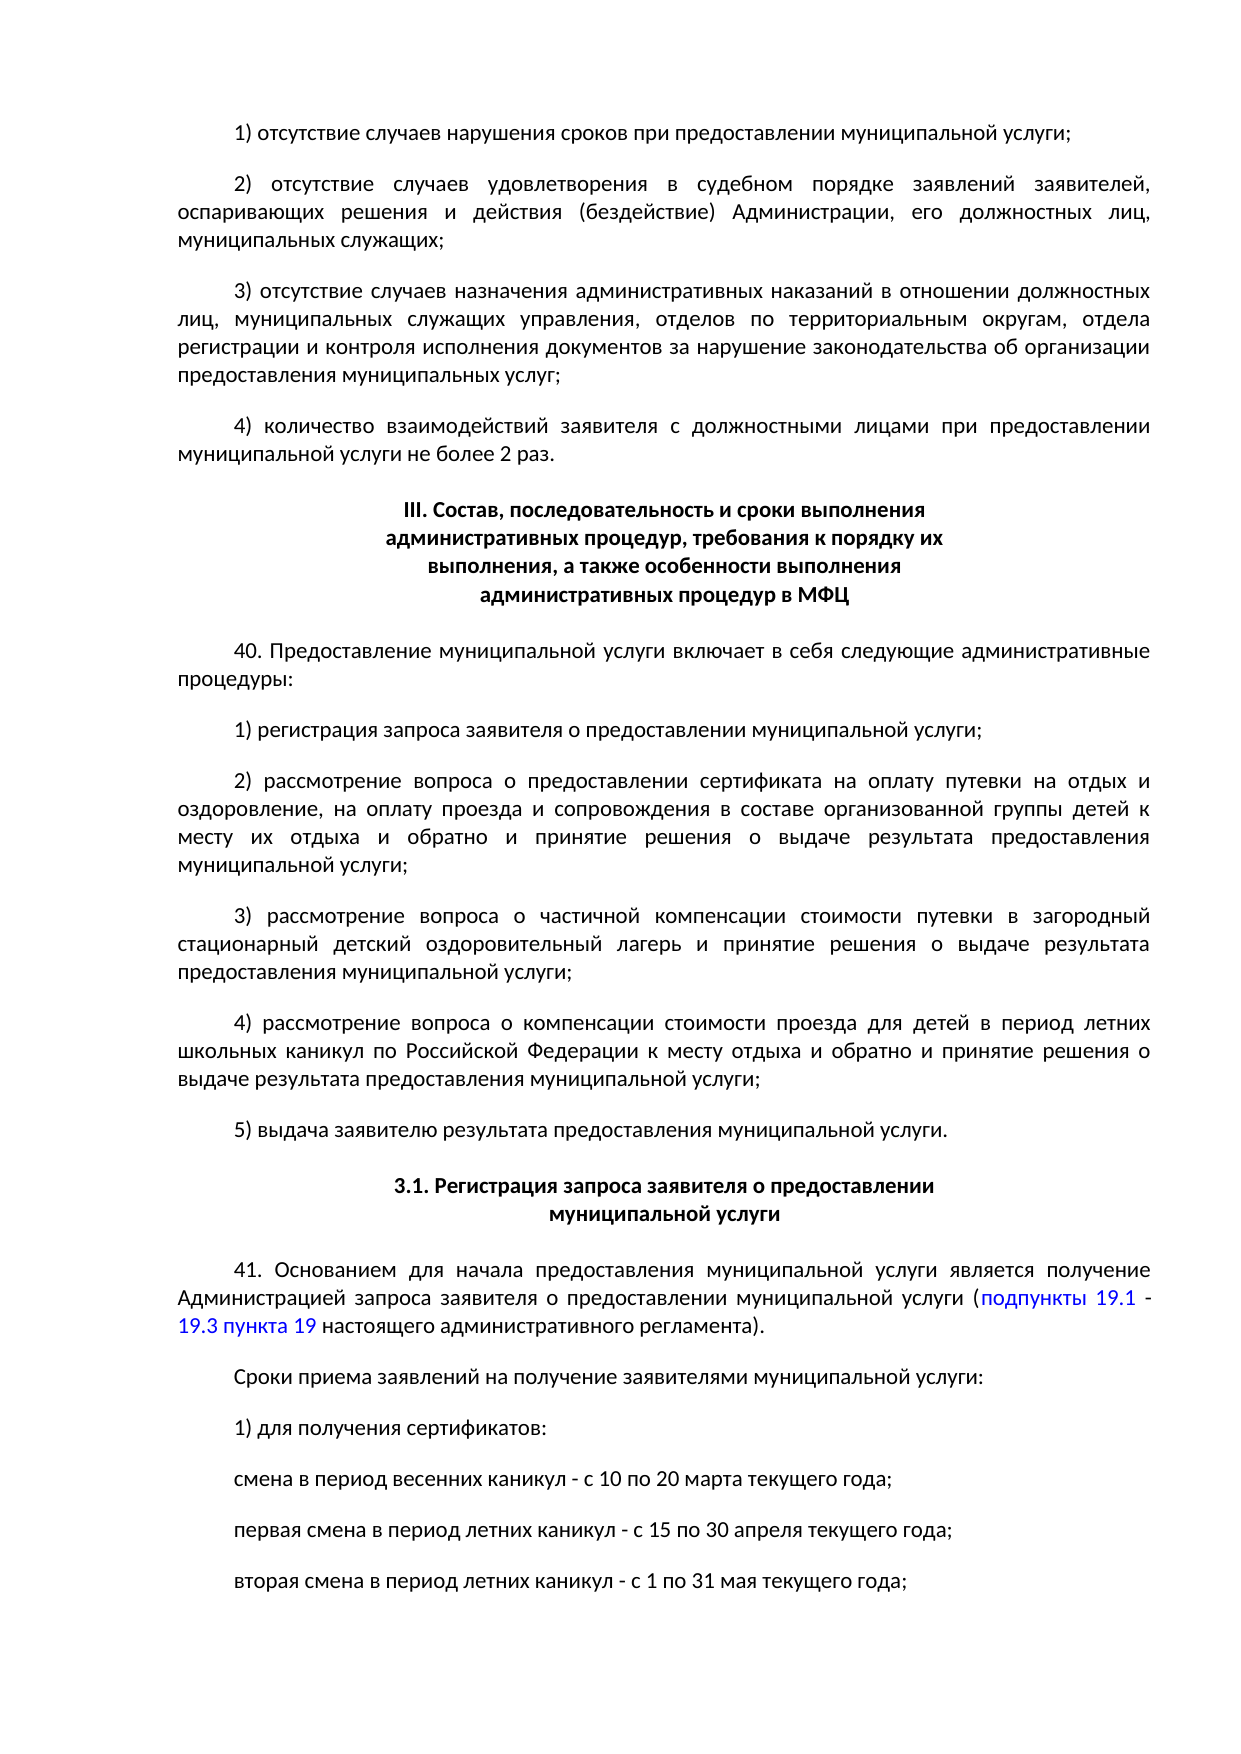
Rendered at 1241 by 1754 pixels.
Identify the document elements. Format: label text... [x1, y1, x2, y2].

text 41. Основанием для начала предоставления муниципальной услуги является получение Администрацией запроса заявителя о предоставлении муниципальной услуги (подпункты 19.1 - 19.3 пункта 19 настоящего административного регламента). [177, 1255, 1152, 1339]
text Сроки приема заявлений на получение заявителями муниципальной услуги: [177, 1362, 1152, 1390]
text 1) для получения сертификатов: [177, 1413, 1152, 1441]
text административных процедур, требования к порядку их [177, 523, 1152, 551]
text 2) отсутствие случаев удовлетворения в судебном порядке заявлений заявителей, оспаривающих решения и действия (бездействие) Администрации, его должностных лиц, муниципальных служащих; [177, 169, 1152, 253]
text 5) выдача заявителю результата предоставления муниципальной услуги. [177, 1115, 1152, 1143]
text вторая смена в период летних каникул - с 1 по 31 мая текущего года; [177, 1566, 1152, 1594]
text 3) отсутствие случаев назначения административных наказаний в отношении должностных лиц, муниципальных служащих управления, отделов по территориальным округам, отдела регистрации и контроля исполнения документов за нарушение законодательства об организации предоставления муниципальных услуг; [177, 276, 1152, 388]
text III. Состав, последовательность и сроки выполнения [177, 495, 1152, 523]
text 3) рассмотрение вопроса о частичной компенсации стоимости путевки в загородный стационарный детский оздоровительный лагерь и принятие решения о выдаче результата предоставления муниципальной услуги; [177, 901, 1152, 985]
text 4) количество взаимодействий заявителя с должностными лицами при предоставлении муниципальной услуги не более 2 раз. [177, 411, 1152, 467]
text 3.1. Регистрация запроса заявителя о предоставлении [177, 1171, 1152, 1199]
text 4) рассмотрение вопроса о компенсации стоимости проезда для детей в период летних школьных каникул по Российской Федерации к месту отдыха и обратно и принятие решения о выдаче результата предоставления муниципальной услуги; [177, 1008, 1152, 1092]
text 40. Предоставление муниципальной услуги включает в себя следующие административные процедуры: [177, 636, 1152, 692]
text выполнения, а также особенности выполнения [177, 552, 1152, 579]
text муниципальной услуги [177, 1199, 1152, 1227]
text 2) рассмотрение вопроса о предоставлении сертификата на оплату путевки на отдых и оздоровление, на оплату проезда и сопровождения в составе организованной группы детей к месту их отдыха и обратно и принятие решения о выдаче результата предоставления муниципальной услуги; [177, 766, 1152, 878]
text первая смена в период летних каникул - с 15 по 30 апреля текущего года; [177, 1515, 1152, 1543]
text административных процедур в МФЦ [177, 580, 1152, 608]
text 1) отсутствие случаев нарушения сроков при предоставлении муниципальной услуги; [177, 118, 1152, 146]
text смена в период весенних каникул - с 10 по 20 марта текущего года; [177, 1464, 1152, 1492]
text 1) регистрация запроса заявителя о предоставлении муниципальной услуги; [177, 715, 1152, 743]
